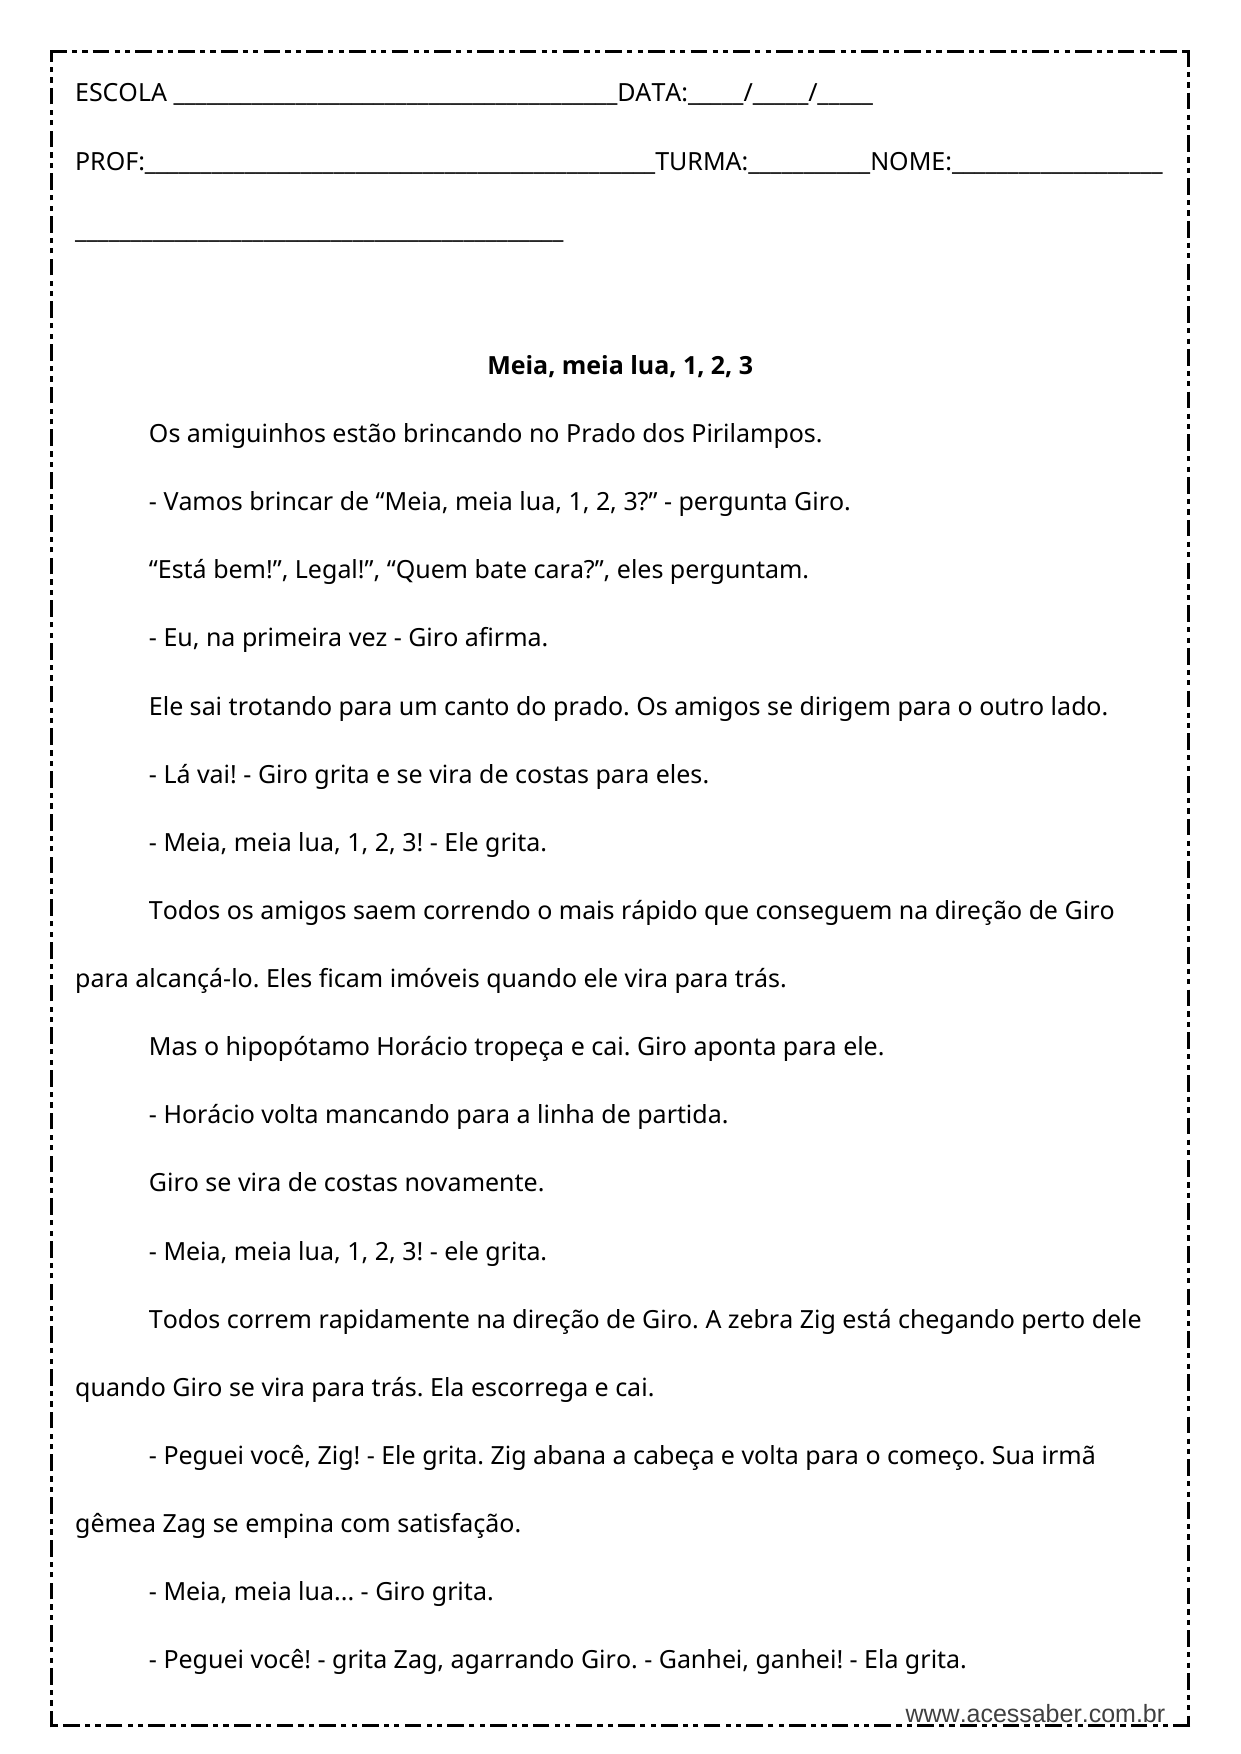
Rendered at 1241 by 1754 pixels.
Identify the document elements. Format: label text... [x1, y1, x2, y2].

text - Meia, meia lua, 1, 2, 3! - Ele grita. [75, 824, 1165, 858]
text Meia, meia lua, 1, 2, 3 [75, 347, 1165, 382]
text - Meia, meia lua, 1, 2, 3! - ele grita. [75, 1233, 1165, 1267]
text Giro se vira de costas novamente. [75, 1165, 1165, 1199]
text - Vamos brincar de “Meia, meia lua, 1, 2, 3?” - pergunta Giro. [75, 484, 1165, 518]
text Os amiguinhos estão brincando no Prado dos Pirilampos. [75, 416, 1165, 450]
text Ele sai trotando para um canto do prado. Os amigos se dirigem para o outro lado. [75, 688, 1165, 722]
text - Meia, meia lua... - Giro grita. [75, 1574, 1165, 1608]
text Mas o hipopótamo Horácio tropeça e cai. Giro aponta para ele. [75, 1029, 1165, 1063]
text ESCOLA ________________________________________DATA:_____/_____/_____ [75, 75, 1165, 109]
text - Horácio volta mancando para a linha de partida. [75, 1097, 1165, 1131]
text Todos os amigos saem correndo o mais rápido que conseguem na direção de Giro para alcançá-lo. Eles ficam imóveis quando ele vira para trás. [75, 892, 1165, 995]
text - Eu, na primeira vez - Giro afirma. [75, 620, 1165, 654]
text - Peguei você! - grita Zag, agarrando Giro. - Ganhei, ganhei! - Ela grita. [75, 1642, 1165, 1676]
text “Está bem!”, Legal!”, “Quem bate cara?”, eles perguntam. [75, 552, 1165, 586]
text - Peguei você, Zig! - Ele grita. Zig abana a cabeça e volta para o começo. Sua irmã gêmea Zag se empina com satisfação. [75, 1437, 1165, 1540]
text - Lá vai! - Giro grita e se vira de costas para eles. [75, 756, 1165, 790]
text PROF:______________________________________________TURMA:___________NOME:_______________________________________________________________ [75, 143, 1165, 245]
text Todos correm rapidamente na direção de Giro. A zebra Zig está chegando perto dele quando Giro se vira para trás. Ela escorrega e cai. [75, 1301, 1165, 1403]
